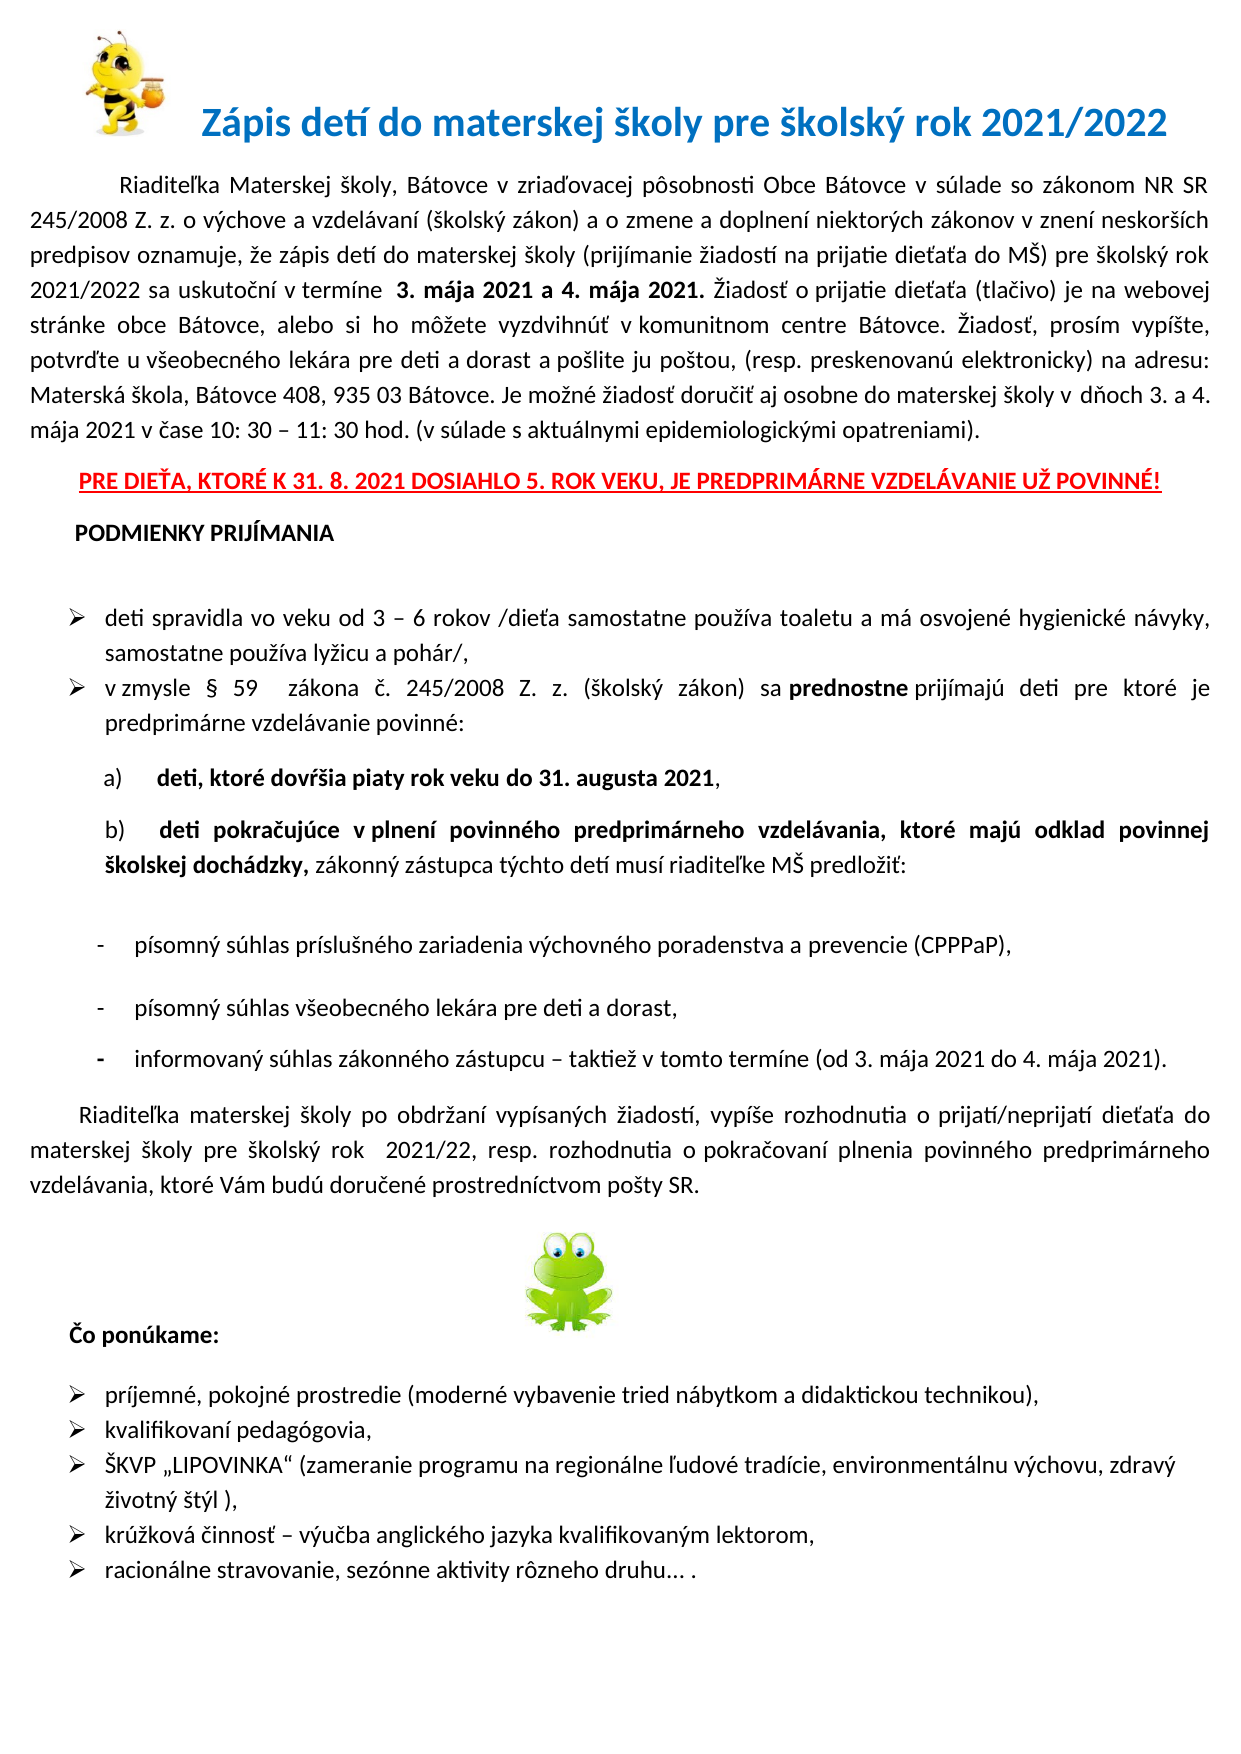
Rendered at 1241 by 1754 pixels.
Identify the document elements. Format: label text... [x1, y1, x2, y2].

list písomný súhlas všeobecného lekára pre deti a dorast, [97, 992, 1211, 1022]
list deti spravidla vo veku od 3 – 6 rokov /dieťa samostatne používa toaletu a má osvojené hygienické návyky, samostatne používa lyžicu a pohár/, [67, 602, 1211, 667]
text Riaditeľka materskej školy po obdržaní vypísaných žiadostí, vypíše rozhodnutia o prijatí/neprijatí dieťaťa do materskej školy pre školský rok 2021/22, resp. rozhodnutia o pokračovaní plnenia povinného predprimárneho vzdelávania, ktoré Vám budú doručené prostredníctvom pošty SR. [29, 1099, 1211, 1200]
list v zmysle § 59 zákona č. 245/2008 Z. z. (školský zákon) sa prednostne prijímajú deti pre ktoré je predprimárne vzdelávanie povinné: [67, 672, 1211, 737]
list ŠKVP „LIPOVINKA“ (zameranie programu na regionálne ľudové tradície, environmentálnu výchovu, zdravý životný štýl ), [67, 1450, 1211, 1515]
list b) deti pokračujúce v plnení povinného predprimárneho vzdelávania, ktoré majú odklad povinnej školskej dochádzky, zákonný zástupca týchto detí musí riaditeľke MŠ predložiť: [104, 814, 1211, 880]
list príjemné, pokojné prostredie (moderné vybavenie tried nábytkom a didaktickou technikou), [67, 1380, 1211, 1410]
text Čo ponúkame: [29, 1221, 1211, 1350]
list písomný súhlas príslušného zariadenia výchovného poradenstva a prevencie (CPPPaP), [97, 905, 1211, 966]
list krúžková činnosť – výučba anglického jazyka kvalifikovaným lektorom, [67, 1520, 1211, 1550]
text Riaditeľka Materskej školy, Bátovce v zriaďovacej pôsobnosti Obce Bátovce v súlade so zákonom NR SR 245/2008 Z. z. o výchove a vzdelávaní (školský zákon) a o zmene a doplnení niektorých zákonov v znení neskorších predpisov oznamuje, že zápis detí do materskej školy (prijímanie žiadostí na prijatie dieťaťa do MŠ) pre školský rok 2021/2022 sa uskutoční v termíne 3. mája 2021 a 4. mája 2021. Žiadosť o prijatie dieťaťa (tlačivo) je na webovej stránke obce Bátovce, alebo si ho môžete vyzdvihnúť v komunitnom centre Bátovce. Žiadosť, prosím vypíšte, potvrďte u všeobecného lekára pre deti a dorast a pošlite ju poštou, (resp. preskenovanú elektronicky) na adresu: Materská škola, Bátovce 408, 935 03 Bátovce. Je možné žiadosť doručiť aj osobne do materskej školy v dňoch 3. a 4. mája 2021 v čase 10: 30 – 11: 30 hod. (v súlade s aktuálnymi epidemiologickými opatreniami). [29, 169, 1211, 444]
text Zápis detí do materskej školy pre školský rok 2021/2022 [29, 29, 1211, 147]
list kvalifikovaní pedagógovia, [67, 1415, 1211, 1445]
text a) deti, ktoré dovŕšia piaty rok veku do 31. augusta 2021, [29, 762, 1211, 793]
picture [71, 29, 179, 137]
list racionálne stravovanie, sezónne aktivity rôzneho druhu... . [67, 1555, 1211, 1585]
text PODMIENKY PRIJÍMANIA [29, 517, 1211, 548]
list informovaný súhlas zákonného zástupcu – taktiež v tomto termíne (od 3. mája 2021 do 4. mája 2021). [97, 1043, 1211, 1074]
text PRE DIEŤA, KTORÉ K 31. 8. 2021 DOSIAHLO 5. ROK VEKU, JE PREDPRIMÁRNE VZDELÁVANIE UŽ POVINNÉ! [29, 465, 1211, 496]
